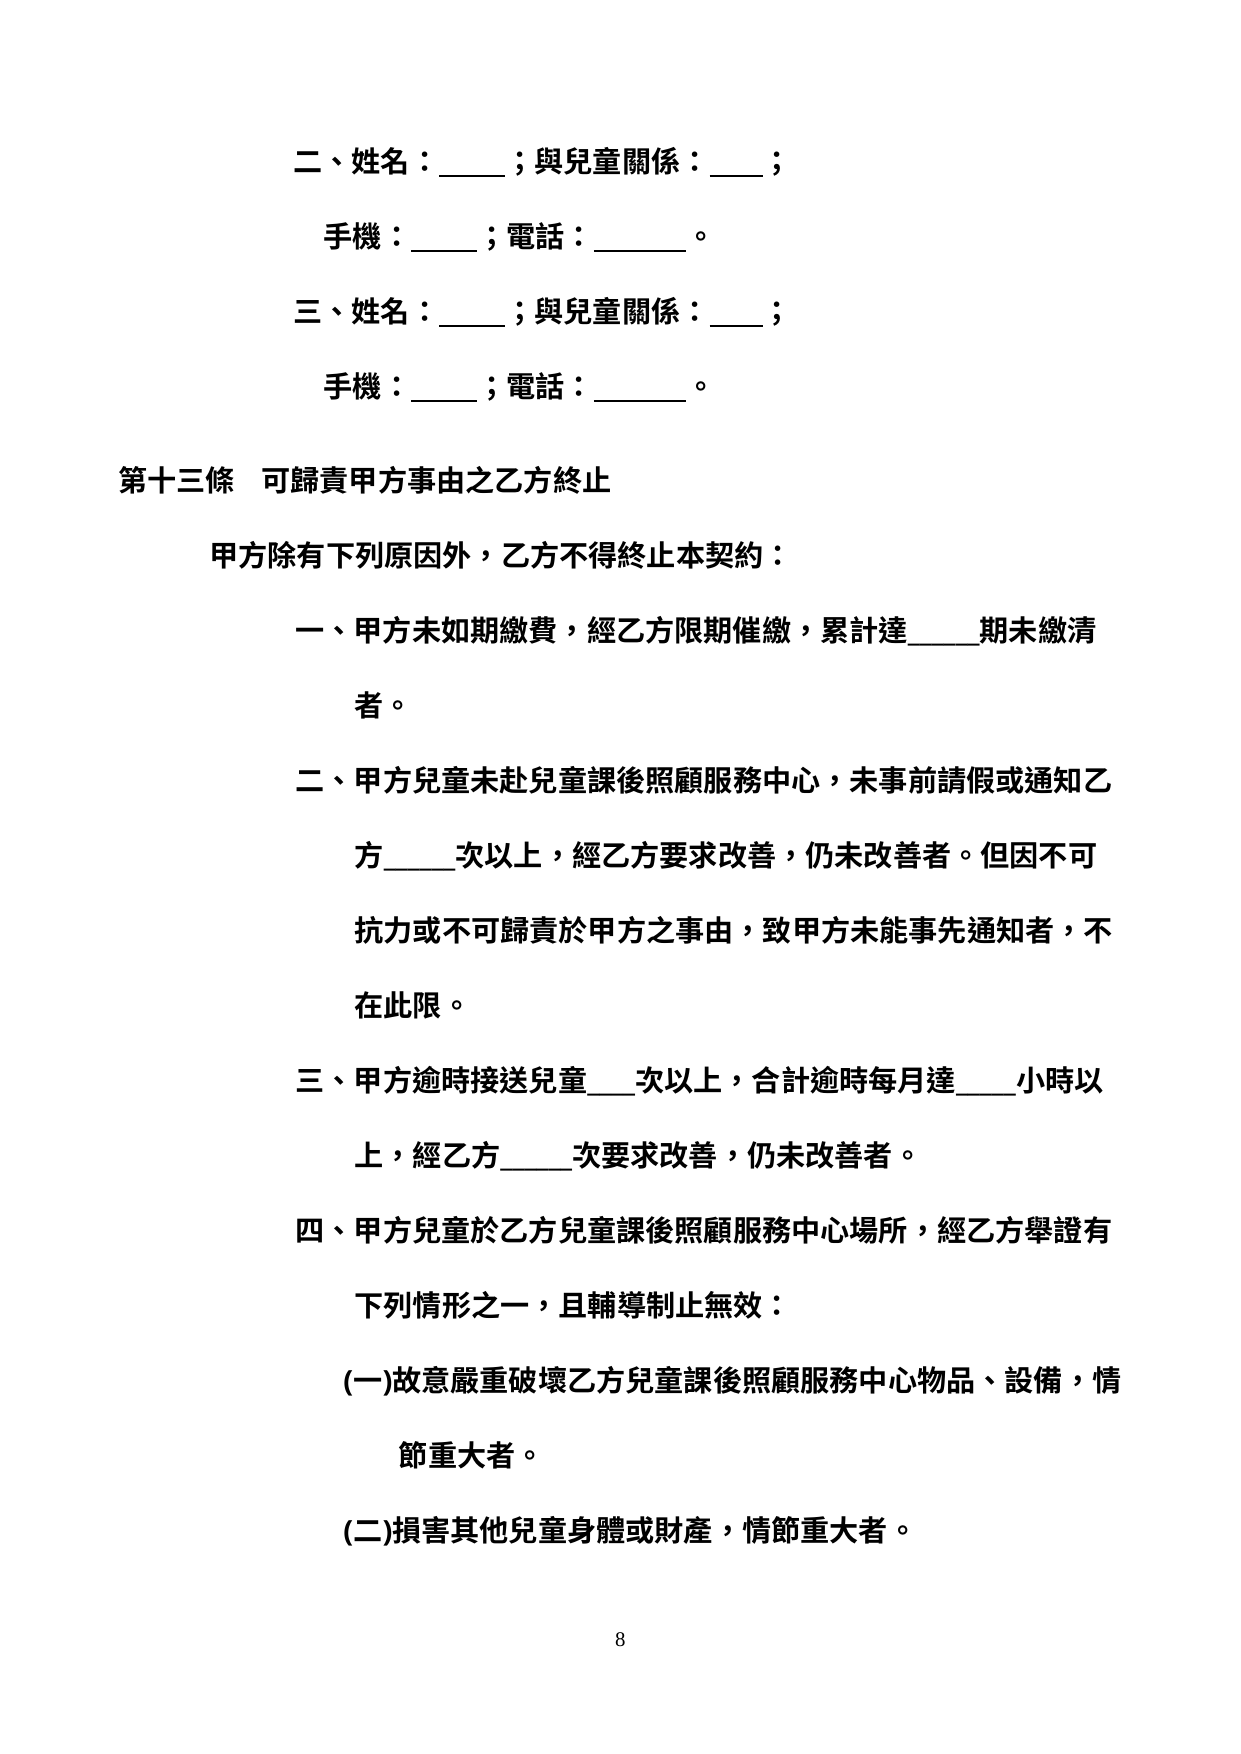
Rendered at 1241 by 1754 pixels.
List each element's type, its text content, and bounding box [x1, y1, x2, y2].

text 第十三條 可歸責甲方事由之乙方終止 [118, 441, 1122, 516]
text 二、姓名： ；與兒童關係： ； [293, 122, 1122, 197]
text 手機： ；電話： 。 [293, 347, 1122, 422]
text 四、甲方兒童於乙方兒童課後照顧服務中心場所，經乙方舉證有下列情形之一，且輔導制止無效： [295, 1191, 1122, 1341]
text 二、甲方兒童未赴兒童課後照顧服務中心，未事前請假或通知乙方______次以上，經乙方要求改善，仍未改善者。但因不可抗力或不可歸責於甲方之事由，致甲方未能事先通知者，不在此限。 [295, 741, 1122, 1041]
text 三、甲方逾時接送兒童____次以上，合計逾時每月達_____小時以上，經乙方______次要求改善，仍未改善者。 [295, 1041, 1122, 1191]
text 三、姓名： ；與兒童關係： ； [293, 272, 1122, 347]
text (一)故意嚴重破壞乙方兒童課後照顧服務中心物品、設備，情節重大者。 [343, 1341, 1122, 1491]
text 一、甲方未如期繳費，經乙方限期催繳，累計達______期未繳清者。 [295, 591, 1122, 741]
text 甲方除有下列原因外，乙方不得終止本契約： [118, 516, 1122, 591]
text (二)損害其他兒童身體或財產，情節重大者。 [343, 1491, 1122, 1566]
text 手機： ；電話： 。 [293, 197, 1122, 272]
